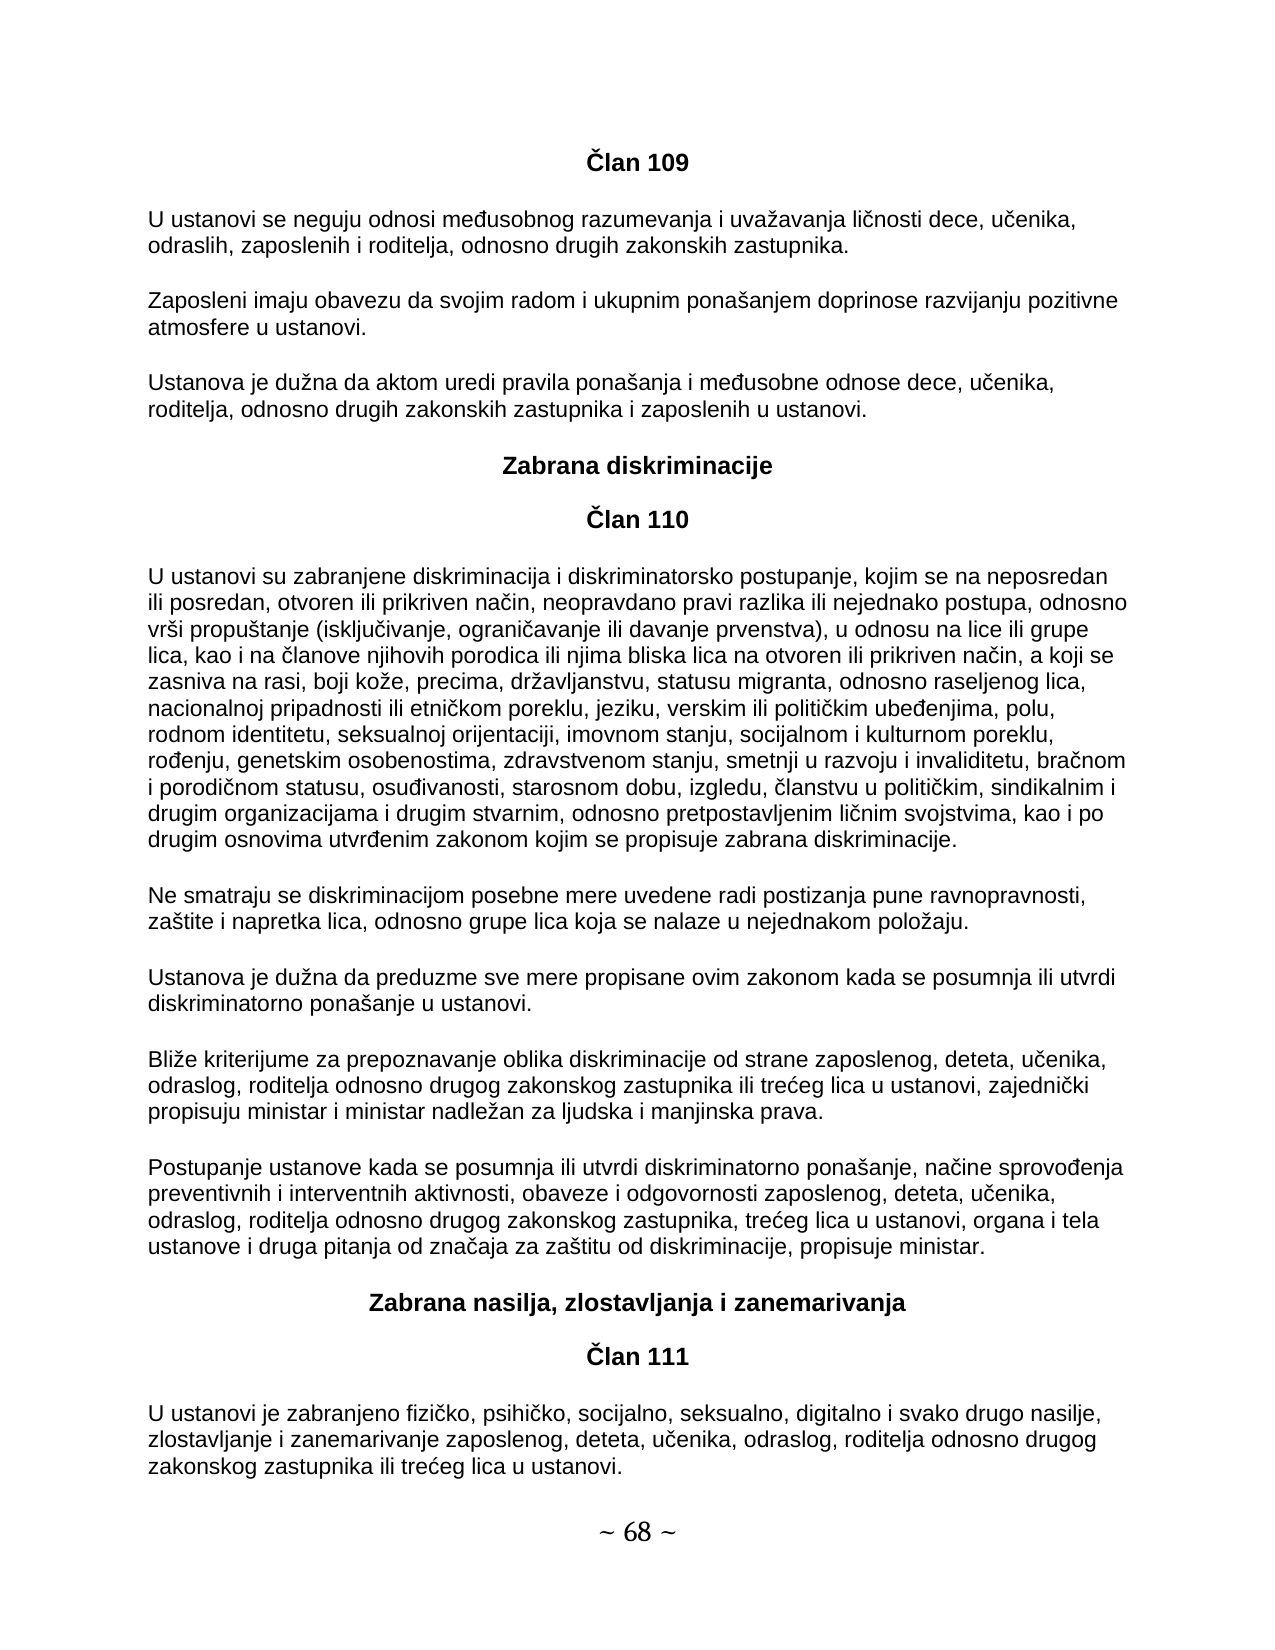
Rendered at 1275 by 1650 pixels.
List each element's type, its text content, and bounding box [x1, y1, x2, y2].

text Postupanje ustanove kada se posumnja ili utvrdi diskriminatorno ponašanje, načine sprovođenja preventivnih i interventnih aktivnosti, obaveze i odgovornosti zaposlenog, deteta, učenika, odraslog, roditelja odnosno drugog zakonskog zastupnika, trećeg lica u ustanovi, organa i tela ustanove i druga pitanja od značaja za zaštitu od diskriminacije, propisuje ministar. [148, 1154, 1127, 1259]
text U ustanovi je zabranjeno fizičko, psihičko, socijalno, seksualno, digitalno i svako drugo nasilje, zlostavljanje i zanemarivanje zaposlenog, deteta, učenika, odraslog, roditelja odnosno drugog zakonskog zastupnika ili trećeg lica u ustanovi. [148, 1400, 1127, 1479]
text Zaposleni imaju obavezu da svojim radom i ukupnim ponašanjem doprinose razvijanju pozitivne atmosfere u ustanovi. [148, 287, 1127, 340]
text Član 109 [148, 148, 1127, 176]
text U ustanovi su zabranjene diskriminacija i diskriminatorsko postupanje, kojim se na neposredan ili posredan, otvoren ili prikriven način, neopravdano pravi razlika ili nejednako postupa, odnosno vrši propuštanje (isključivanje, ograničavanje ili davanje prvenstva), u odnosu na lice ili grupe lica, kao i na članove njihovih porodica ili njima bliska lica na otvoren ili prikriven način, a koji se zasniva na rasi, boji kože, precima, državljanstvu, statusu migranta, odnosno raseljenog lica, nacionalnoj pripadnosti ili etničkom poreklu, jeziku, verskim ili političkim ubeđenjima, polu, rodnom identitetu, seksualnoj orijentaciji, imovnom stanju, socijalnom i kulturnom poreklu, rođenju, genetskim osobenostima, zdravstvenom stanju, smetnji u razvoju i invaliditetu, bračnom i porodičnom statusu, osuđivanosti, starosnom dobu, izgledu, članstvu u političkim, sindikalnim i drugim organizacijama i drugim stvarnim, odnosno pretpostavljenim ličnim svojstvima, kao i po drugim osnovima utvrđenim zakonom kojim se propisuje zabrana diskriminacije. [148, 563, 1127, 853]
text Član 111 [148, 1342, 1127, 1371]
text Bliže kriterijume za prepoznavanje oblika diskriminacije od strane zaposlenog, deteta, učenika, odraslog, roditelja odnosno drugog zakonskog zastupnika ili trećeg lica u ustanovi, zajednički propisuju ministar i ministar nadležan za ljudska i manjinska prava. [148, 1046, 1127, 1125]
text Ne smatraju se diskriminacijom posebne mere uvedene radi postizanja pune ravnopravnosti, zaštite i napretka lica, odnosno grupe lica koja se nalaze u nejednakom položaju. [148, 882, 1127, 934]
text Član 110 [148, 505, 1127, 534]
text Zabrana nasilja, zlostavljanja i zanemarivanja [148, 1288, 1127, 1317]
text Zabrana diskriminacije [148, 451, 1127, 480]
text Ustanova je dužna da preduzme sve mere propisane ovim zakonom kada se posumnja ili utvrdi diskriminatorno ponašanje u ustanovi. [148, 964, 1127, 1016]
text Ustanova je dužna da aktom uredi pravila ponašanja i međusobne odnose dece, učenika, roditelja, odnosno drugih zakonskih zastupnika i zaposlenih u ustanovi. [148, 369, 1127, 422]
text U ustanovi se neguju odnosi međusobnog razumevanja i uvažavanja ličnosti dece, učenika, odraslih, zaposlenih i roditelja, odnosno drugih zakonskih zastupnika. [148, 206, 1127, 258]
